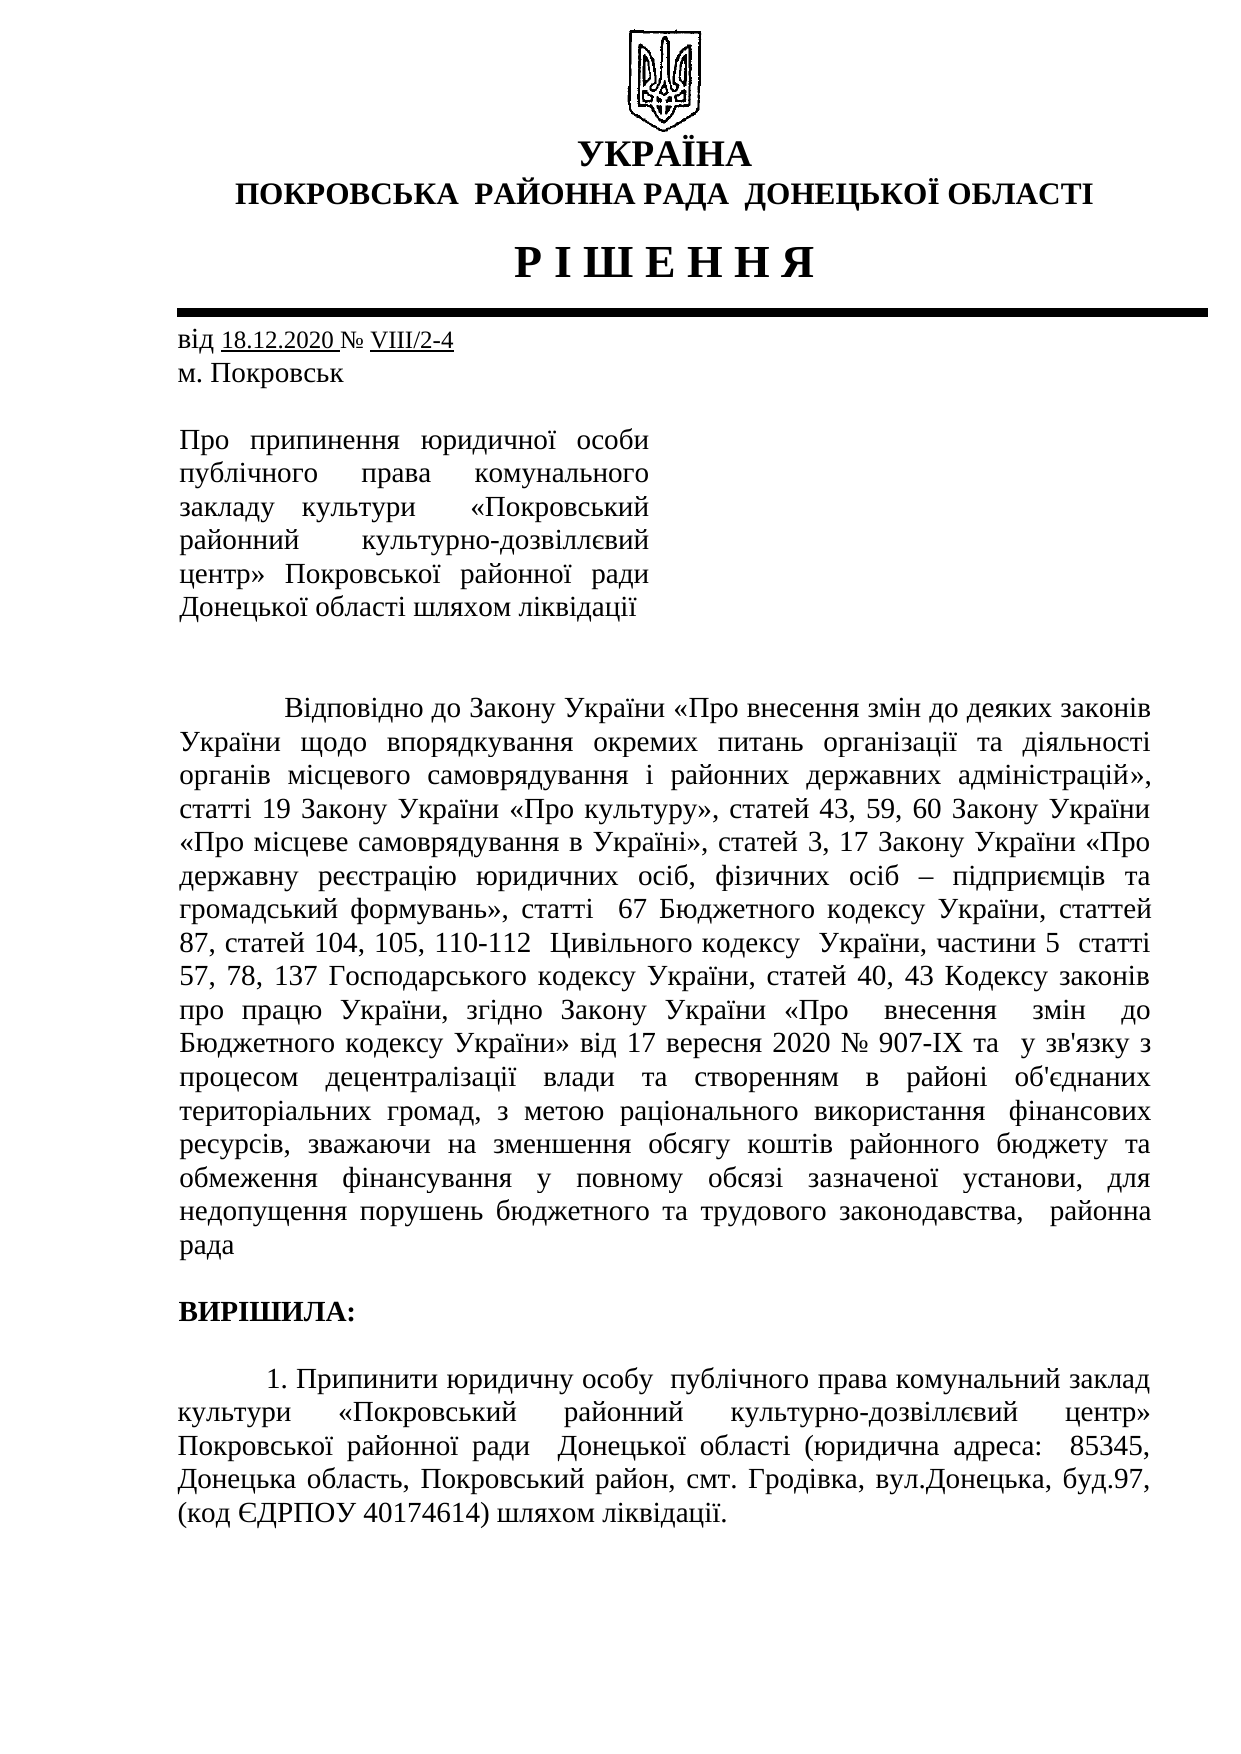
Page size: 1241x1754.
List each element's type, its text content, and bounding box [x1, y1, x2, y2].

text Р І Ш Е Н Н Я [177, 235, 1152, 288]
text від 18.12.2020 № VIII/2-4 [177, 321, 1152, 355]
text ВИРІШИЛА: [178, 1294, 1152, 1327]
text УКРАЇНА [177, 132, 1152, 175]
text ПОКРОВСЬКА РАЙОННА РАДА ДОНЕЦЬКОЇ ОБЛАСТІ [177, 175, 1152, 211]
text 1. Припинити юридичну особу публічного права комунальний заклад культури «Покровський районний культурно-дозвіллєвий центр» Покровської районної ради Донецької області (юридична адреса: 85345, Донецька область, Покровський район, смт. Гродівка, вул.Донецька, буд.97, (код ЄДРПОУ 40174614) шляхом ліквідації. [177, 1361, 1152, 1529]
text Про припинення юридичної особи публічного права комунального закладу культури «Покровський районний культурно-дозвіллєвий центр» Покровської районної ради Донецької області шляхом ліквідації [179, 422, 649, 623]
text м. Покровськ [177, 355, 1152, 388]
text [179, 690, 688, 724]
text Відповідно до Закону України «Про внесення змін до деяких законів України щодо впорядкування окремих питань організації та діяльності органів місцевого самоврядування і районних державних адміністрацій», статті 19 Закону України «Про культуру», статей 43, 59, 60 Закону України «Про місцеве самоврядування в Україні», статей 3, 17 Закону України «Про державну реєстрацію юридичних осіб, фізичних осіб – підприємців та громадський формувань», статті 67 Бюджетного кодексу України, статтей 87, статей 104, 105, 110-112 Цивільного кодексу України, частини 5 статті 57, 78, 137 Господарського кодексу України, статей 40, 43 Кодексу законів про працю України, згідно Закону України «Про внесення змін до Бюджетного кодексу України» від 17 вересня 2020 № 907-ІХ та у зв'язку з процесом децентралізації влади та створенням в районі об'єднаних територіальних громад, з метою раціонального використання фінансових ресурсів, зважаючи на зменшення обсягу коштів районного бюджету та обмеження фінансування у повному обсязі зазначеної установи, для недопущення порушень бюджетного та трудового законодавства, районна рада [179, 757, 1151, 1059]
picture [627, 29, 702, 132]
